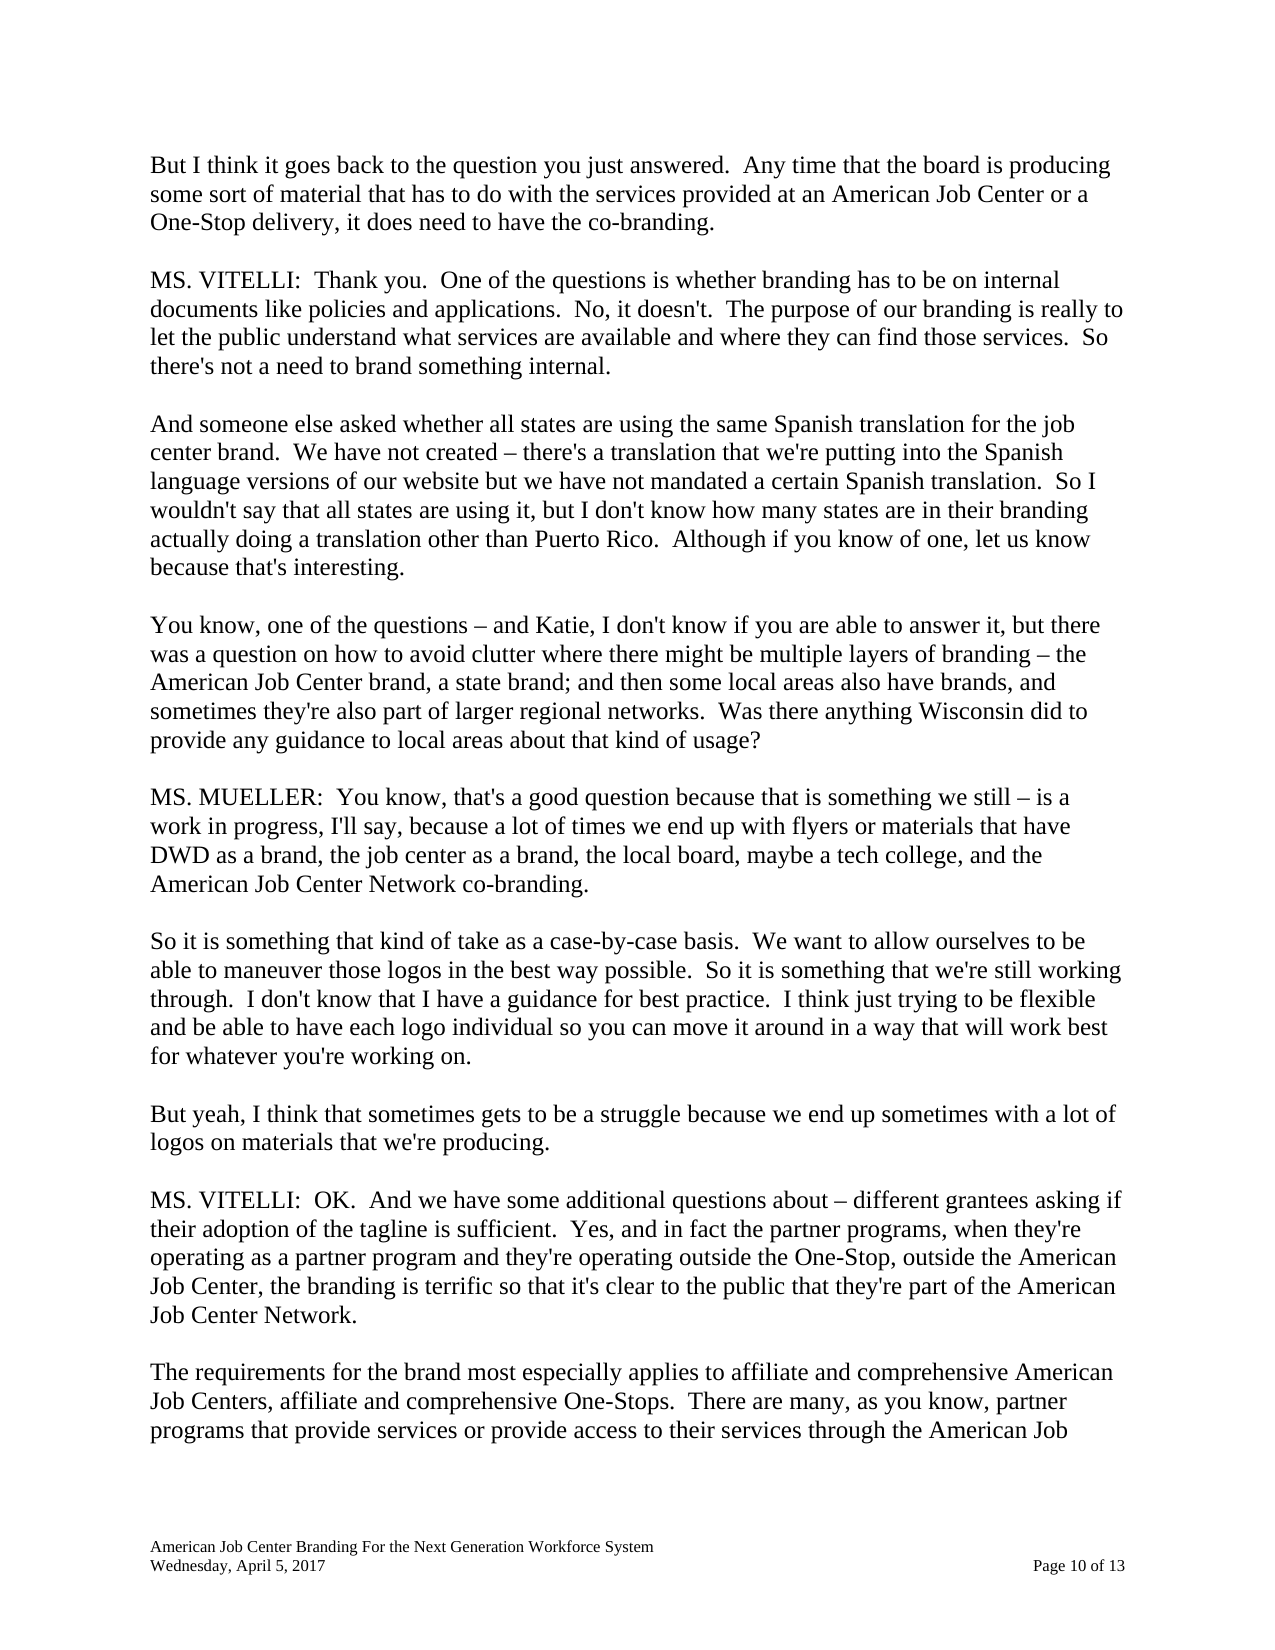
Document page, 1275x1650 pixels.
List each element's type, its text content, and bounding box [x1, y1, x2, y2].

text And someone else asked whether all states are using the same Spanish translation for the job center brand. We have not created – there's a translation that we're putting into the Spanish language versions of our website but we have not mandated a certain Spanish translation. So I wouldn't say that all states are using it, but I don't know how many states are in their branding actually doing a translation other than Puerto Rico. Although if you know of one, let us know because that's interesting. [150, 409, 1125, 581]
text So it is something that kind of take as a case-by-case basis. We want to allow ourselves to be able to maneuver those logos in the best way possible. So it is something that we're still working through. I don't know that I have a guidance for best practice. I think just trying to be flexible and be able to have each logo individual so you can move it around in a way that will work best for whatever you're working on. [150, 926, 1125, 1070]
text You know, one of the questions – and Katie, I don't know if you are able to answer it, but there was a question on how to avoid clutter where there might be multiple layers of branding – the American Job Center brand, a state brand; and then some local areas also have brands, and sometimes they're also part of larger regional networks. Was there anything Wisconsin did to provide any guidance to local areas about that kind of usage? [150, 610, 1125, 754]
text But yeah, I think that sometimes gets to be a struggle because we end up sometimes with a lot of logos on materials that we're producing. [150, 1099, 1125, 1156]
text But I think it goes back to the question you just answered. Any time that the board is producing some sort of material that has to do with the services provided at an American Job Center or a One-Stop delivery, it does need to have the co-branding. [150, 150, 1125, 236]
text MS. MUELLER: You know, that's a good question because that is something we still – is a work in progress, I'll say, because a lot of times we end up with flyers or materials that have DWD as a brand, the job center as a brand, the local board, maybe a tech college, and the American Job Center Network co-branding. [150, 782, 1125, 897]
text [150, 1357, 1125, 1444]
text MS. VITELLI: OK. And we have some additional questions about – different grantees asking if their adoption of the tagline is sufficient. Yes, and in fact the partner programs, when they're operating as a partner program and they're operating outside the One-Stop, outside the American Job Center, the branding is terrific so that it's clear to the public that they're part of the American Job Center Network. [150, 1185, 1125, 1329]
text MS. VITELLI: Thank you. One of the questions is whether branding has to be on internal documents like policies and applications. No, it doesn't. The purpose of our branding is really to let the public understand what services are available and where they can find those services. So there's not a need to brand something internal. [150, 265, 1125, 380]
